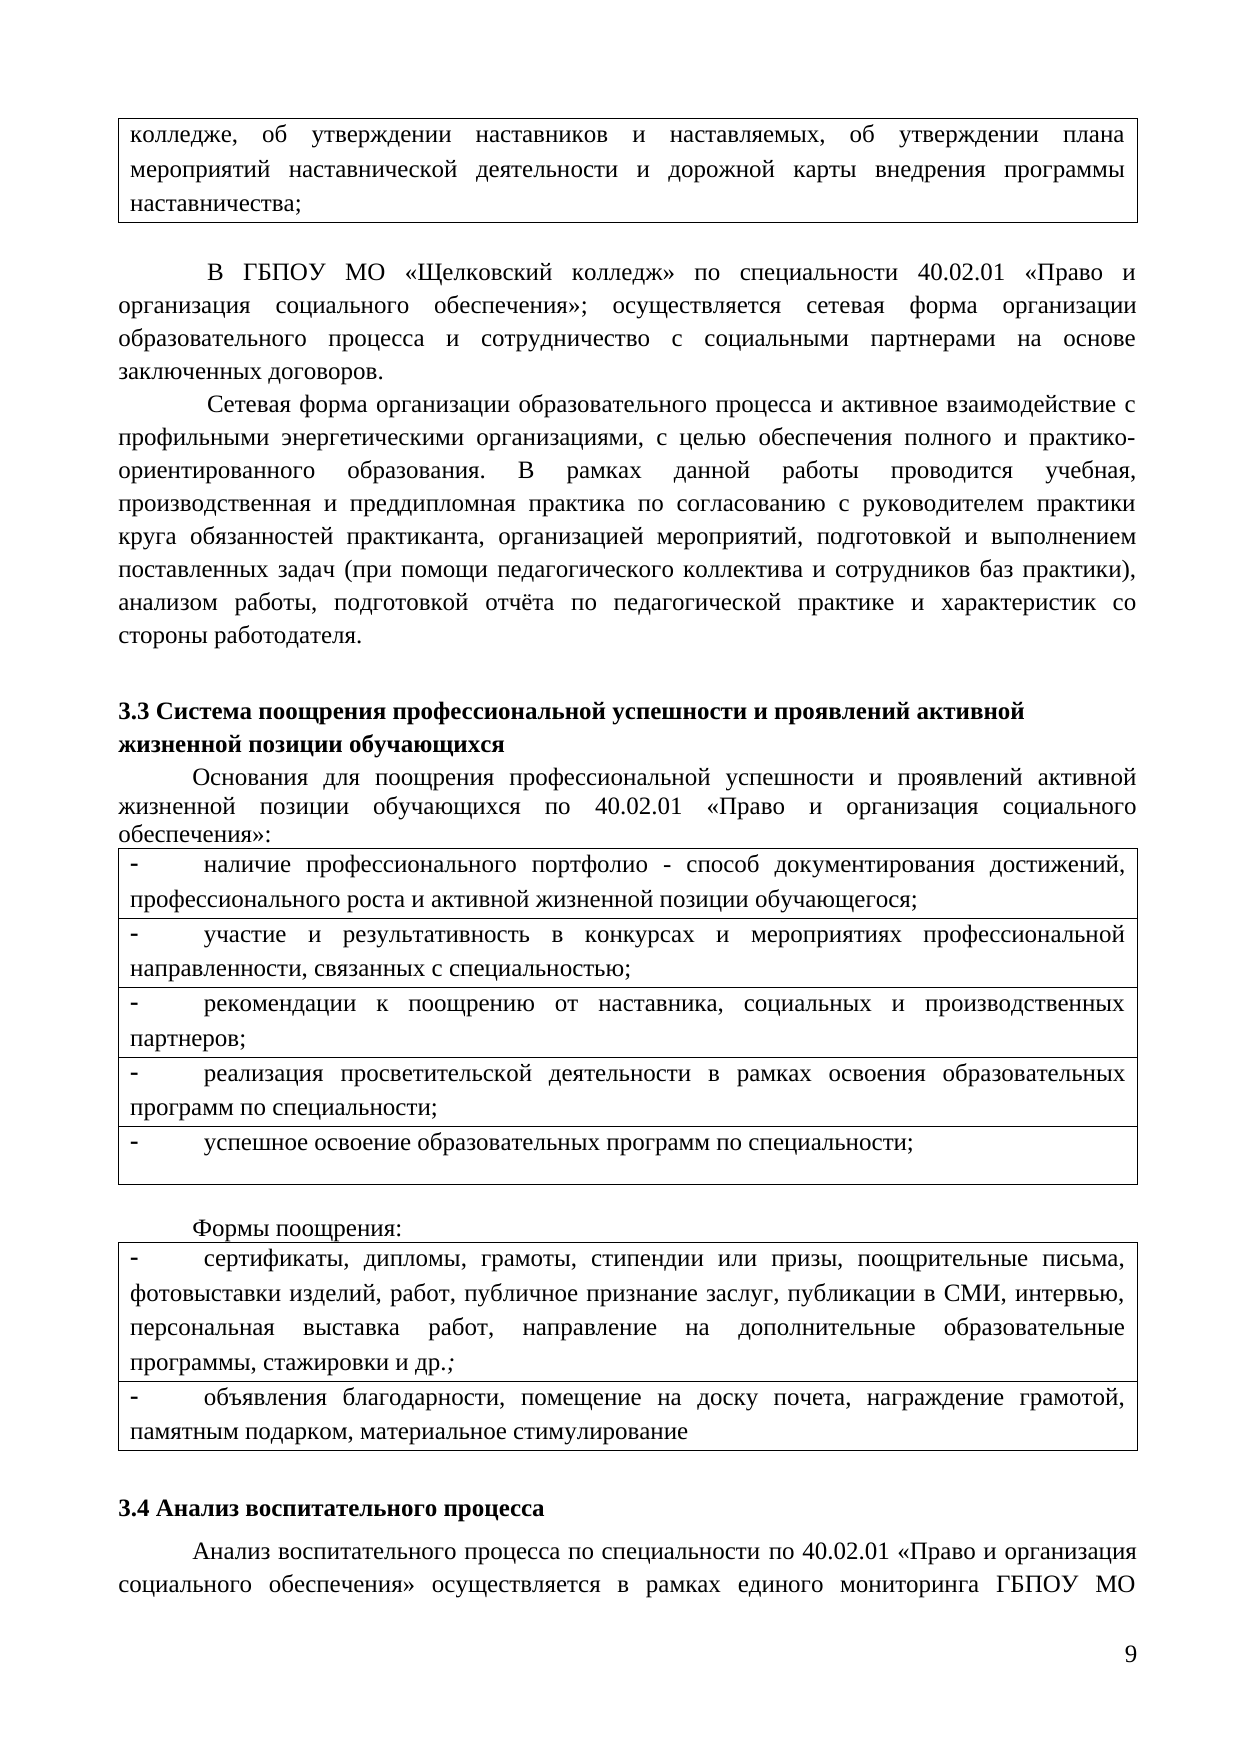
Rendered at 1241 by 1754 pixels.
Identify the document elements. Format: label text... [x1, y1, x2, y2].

text Формы поощрения: [118, 1213, 1137, 1242]
table_cell участие и результативность в конкурсах и мероприятиях профессиональной направленности, связанных с специальностью; [119, 919, 1137, 987]
table_cell реализация просветительской деятельности в рамках освоения образовательных программ по специальности; [119, 1058, 1137, 1126]
table_cell успешное освоение образовательных программ по специальности; [119, 1127, 1137, 1184]
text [118, 1536, 1137, 1598]
table_cell объявления благодарности, помещение на доску почета, награждение грамотой, памятным подарком, материальное стимулирование [119, 1382, 1137, 1450]
table_cell рекомендации к поощрению от наставника, социальных и производственных партнеров; [119, 988, 1137, 1057]
text 3.3 Система поощрения профессиональной успешности и проявлений активной жизненной позиции обучающихся [118, 696, 1137, 758]
table_header наличие профессионального портфолио - способ документирования достижений, профессионального роста и активной жизненной позиции обучающегося; [119, 849, 1137, 918]
text Сетевая форма организации образовательного процесса и активное взаимодействие с профильными энергетическими организациями, с целью обеспечения полного и практико-ориентированного образования. В рамках данной работы проводится учебная, производственная и преддипломная практика по согласованию с руководителем практики круга обязанностей практиканта, организацией мероприятий, подготовкой и выполнением поставленных задач (при помощи педагогического коллектива и сотрудников баз практики), анализом работы, подготовкой отчёта по педагогической практике и характеристик со стороны работодателя. [118, 389, 1137, 649]
text 3.4 Анализ воспитательного процесса [118, 1493, 1137, 1522]
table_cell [119, 119, 1137, 222]
text В ГБПОУ МО «Щелковский колледж» по специальности 40.02.01 «Право и организация социального обеспечения»; осуществляется сетевая форма организации образовательного процесса и сотрудничество с социальными партнерами на основе заключенных договоров. [118, 257, 1137, 384]
text Основания для поощрения профессиональной успешности и проявлений активной жизненной позиции обучающихся по 40.02.01 «Право и организация социального обеспечения»: [118, 762, 1137, 848]
table_header сертификаты, дипломы, грамоты, стипендии или призы, поощрительные письма, фотовыставки изделий, работ, публичное признание заслуг, публикации в СМИ, интервью, персональная выставка работ, направление на дополнительные образовательные программы, стажировки и др.; [119, 1243, 1137, 1381]
